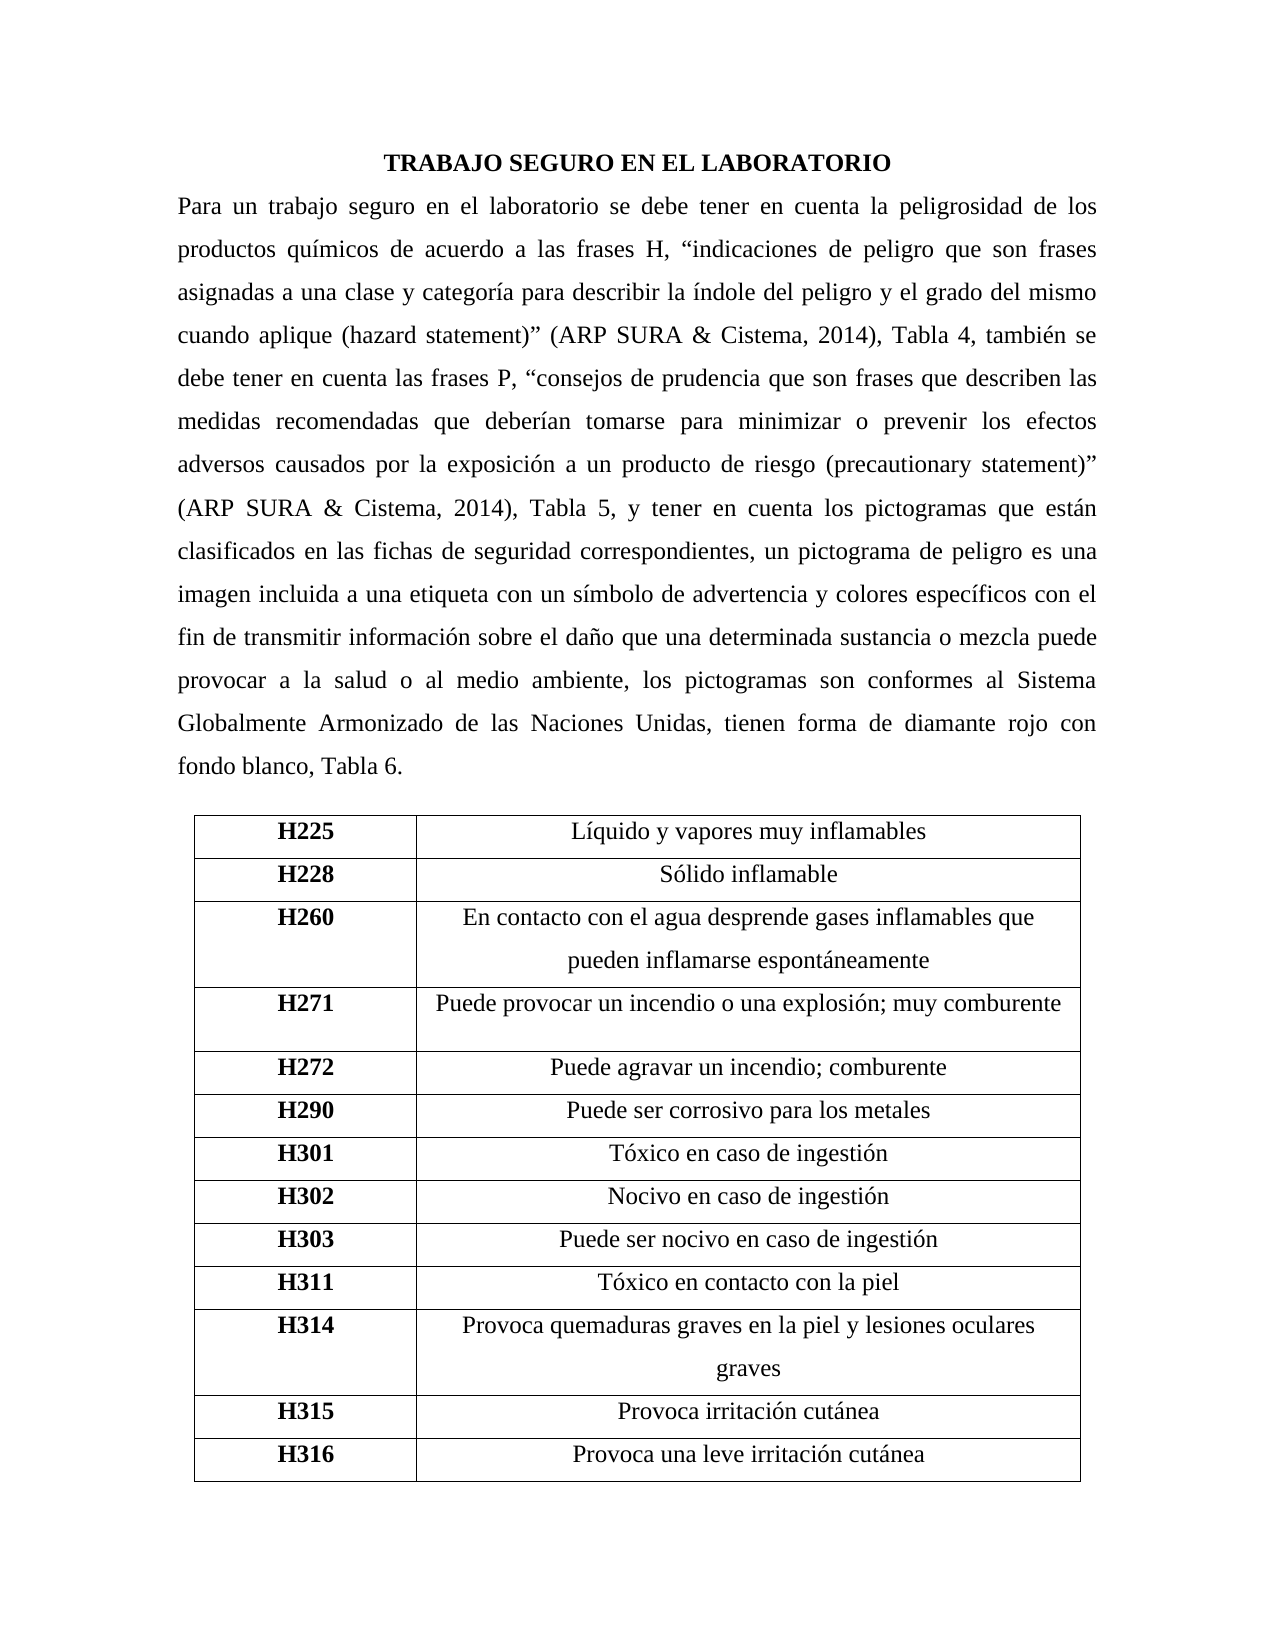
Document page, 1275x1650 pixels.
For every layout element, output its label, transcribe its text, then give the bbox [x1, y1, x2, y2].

table_cell H301 [195, 1138, 416, 1180]
table_cell Tóxico en contacto con la piel [417, 1267, 1080, 1309]
subtitle TRABAJO SEGURO EN EL LABORATORIO [177, 148, 1098, 176]
table_cell Puede provocar un incendio o una explosión; muy comburente [417, 988, 1080, 1051]
table_cell Provoca quemaduras graves en la piel y lesiones oculares graves [417, 1310, 1080, 1395]
table_header H225 [195, 816, 416, 858]
table_cell H260 [195, 902, 416, 987]
text Para un trabajo seguro en el laboratorio se debe tener en cuenta la peligrosidad de los productos químicos de acuerdo a las frases H, “indicaciones de peligro que son frases asignadas a una clase y categoría para describir la índole del peligro y el grado del mismo cuando aplique (hazard statement)” (ARP SURA & Cistema, 2014), Tabla 4, también se debe tener en cuenta las frases P, “consejos de prudencia que son frases que describen las medidas recomendadas que deberían tomarse para minimizar o prevenir los efectos adversos causados por la exposición a un producto de riesgo (precautionary statement)” (ARP SURA & Cistema, 2014), Tabla 5, y tener en cuenta los pictogramas que están clasificados en las fichas de seguridad correspondientes, un pictograma de peligro es una imagen incluida a una etiqueta con un símbolo de advertencia y colores específicos con el fin de transmitir información sobre el daño que una determinada sustancia o mezcla puede provocar a la salud o al medio ambiente, los pictogramas son conformes al Sistema Globalmente Armonizado de las Naciones Unidas, tienen forma de diamante rojo con fondo blanco, Tabla 6. [177, 191, 1098, 780]
table_cell H290 [195, 1095, 416, 1137]
table_cell Puede ser corrosivo para los metales [417, 1095, 1080, 1137]
table_cell H228 [195, 859, 416, 901]
table_cell H316 [195, 1439, 416, 1481]
table_cell H271 [195, 988, 416, 1051]
table_cell H315 [195, 1396, 416, 1438]
table_cell H314 [195, 1310, 416, 1395]
table_header Líquido y vapores muy inflamables [417, 816, 1080, 858]
table_cell En contacto con el agua desprende gases inflamables que pueden inflamarse espontáneamente [417, 902, 1080, 987]
table_cell Tóxico en caso de ingestión [417, 1138, 1080, 1180]
table_cell H303 [195, 1224, 416, 1266]
table_cell H272 [195, 1052, 416, 1094]
table_cell H311 [195, 1267, 416, 1309]
table_cell Puede agravar un incendio; comburente [417, 1052, 1080, 1094]
table_cell Provoca irritación cutánea [417, 1396, 1080, 1438]
table_cell H302 [195, 1181, 416, 1223]
table_cell Puede ser nocivo en caso de ingestión [417, 1224, 1080, 1266]
table_cell Sólido inflamable [417, 859, 1080, 901]
table_cell Provoca una leve irritación cutánea [417, 1439, 1080, 1481]
table_cell Nocivo en caso de ingestión [417, 1181, 1080, 1223]
